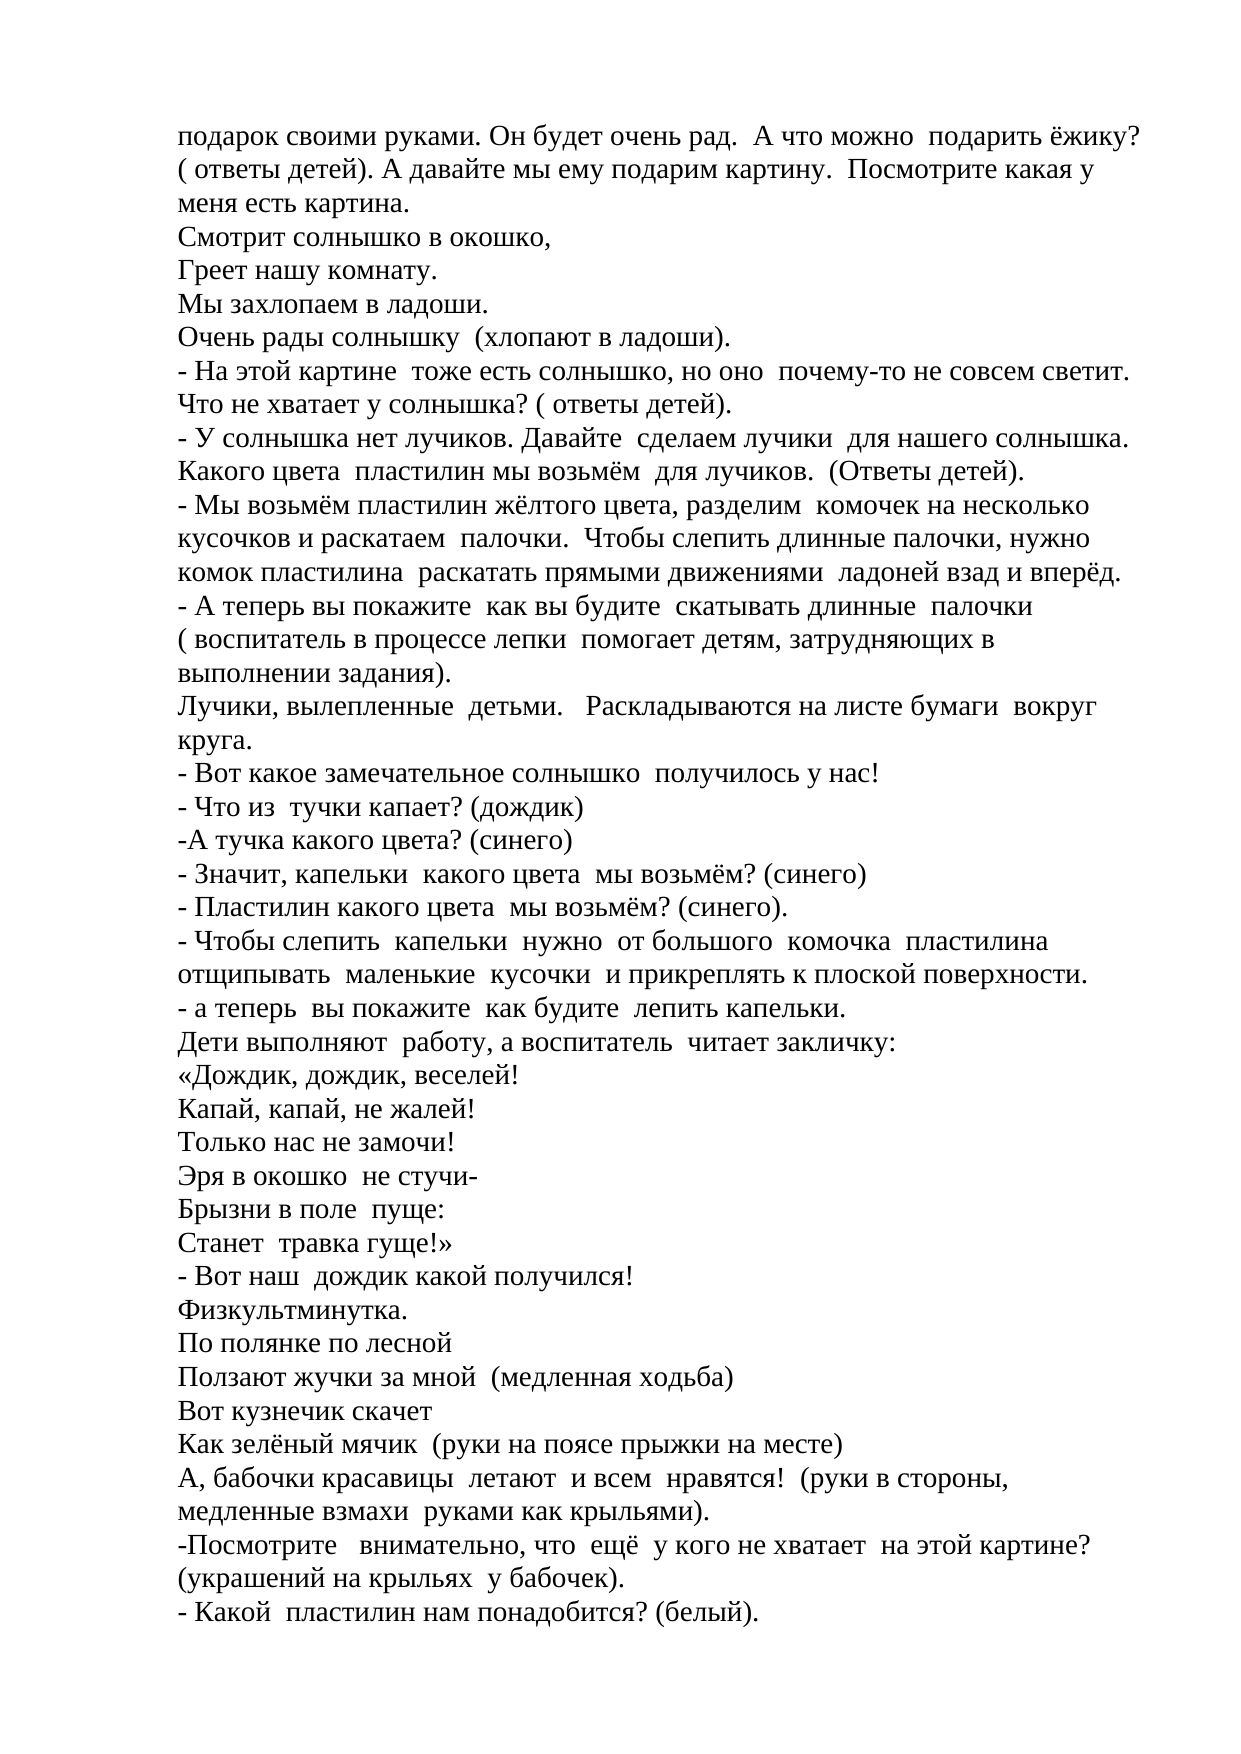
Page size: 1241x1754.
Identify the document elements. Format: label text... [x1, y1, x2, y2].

text -Посмотрите внимательно, что ещё у кого не хватает на этой картине? (украшений на крыльях у бабочек). [177, 1527, 1152, 1594]
text Смотрит солнышко в окошко, [177, 219, 1152, 252]
text - А теперь вы покажите как вы будите скатывать длинные палочки ( воспитатель в процессе лепки помогает детям, затрудняющих в выполнении задания). [177, 588, 1152, 688]
text - Пластилин какого цвета мы возьмём? (синего). [177, 889, 1152, 923]
text - Что из тучки капает? (дождик) [177, 789, 1152, 822]
text Станет травка гуще!» [177, 1225, 1152, 1258]
text Вот кузнечик скачет [177, 1393, 1152, 1426]
text Дети выполняют работу, а воспитатель читает закличку: [177, 1024, 1152, 1057]
text - На этой картине тоже есть солнышко, но оно почему-то не совсем светит. Что не хватает у солнышка? ( ответы детей). [177, 353, 1152, 420]
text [177, 118, 1152, 219]
text Ползают жучки за мной (медленная ходьба) [177, 1359, 1152, 1393]
text Греет нашу комнату. [177, 252, 1152, 286]
text - Вот какое замечательное солнышко получилось у нас! [177, 755, 1152, 789]
text - У солнышка нет лучиков. Давайте сделаем лучики для нашего солнышка. Какого цвета пластилин мы возьмём для лучиков. (Ответы детей). [177, 420, 1152, 487]
text - Вот наш дождик какой получился! [177, 1258, 1152, 1292]
text Только нас не замочи! [177, 1124, 1152, 1158]
text «Дождик, дождик, веселей! [177, 1057, 1152, 1091]
text - Мы возьмём пластилин жёлтого цвета, разделим комочек на несколько кусочков и раскатаем палочки. Чтобы слепить длинные палочки, нужно комок пластилина раскатать прямыми движениями ладоней взад и вперёд. [177, 487, 1152, 588]
text Мы захлопаем в ладоши. [177, 286, 1152, 319]
text - Какой пластилин нам понадобится? (белый). [177, 1594, 1152, 1627]
text - Чтобы слепить капельки нужно от большого комочка пластилина отщипывать маленькие кусочки и прикреплять к плоской поверхности. [177, 923, 1152, 990]
text Капай, капай, не жалей! [177, 1091, 1152, 1124]
text А, бабочки красавицы летают и всем нравятся! (руки в стороны, медленные взмахи руками как крыльями). [177, 1460, 1152, 1527]
text - Значит, капельки какого цвета мы возьмём? (синего) [177, 856, 1152, 889]
text Лучики, вылепленные детьми. Раскладываются на листе бумаги вокруг круга. [177, 688, 1152, 755]
text Очень рады солнышку (хлопают в ладоши). [177, 319, 1152, 353]
text По полянке по лесной [177, 1326, 1152, 1359]
text Как зелёный мячик (руки на поясе прыжки на месте) [177, 1426, 1152, 1460]
text Брызни в поле пуще: [177, 1191, 1152, 1225]
text -А тучка какого цвета? (синего) [177, 822, 1152, 856]
text Физкультминутка. [177, 1292, 1152, 1326]
text - а теперь вы покажите как будите лепить капельки. [177, 990, 1152, 1024]
text Эря в окошко не стучи- [177, 1158, 1152, 1191]
